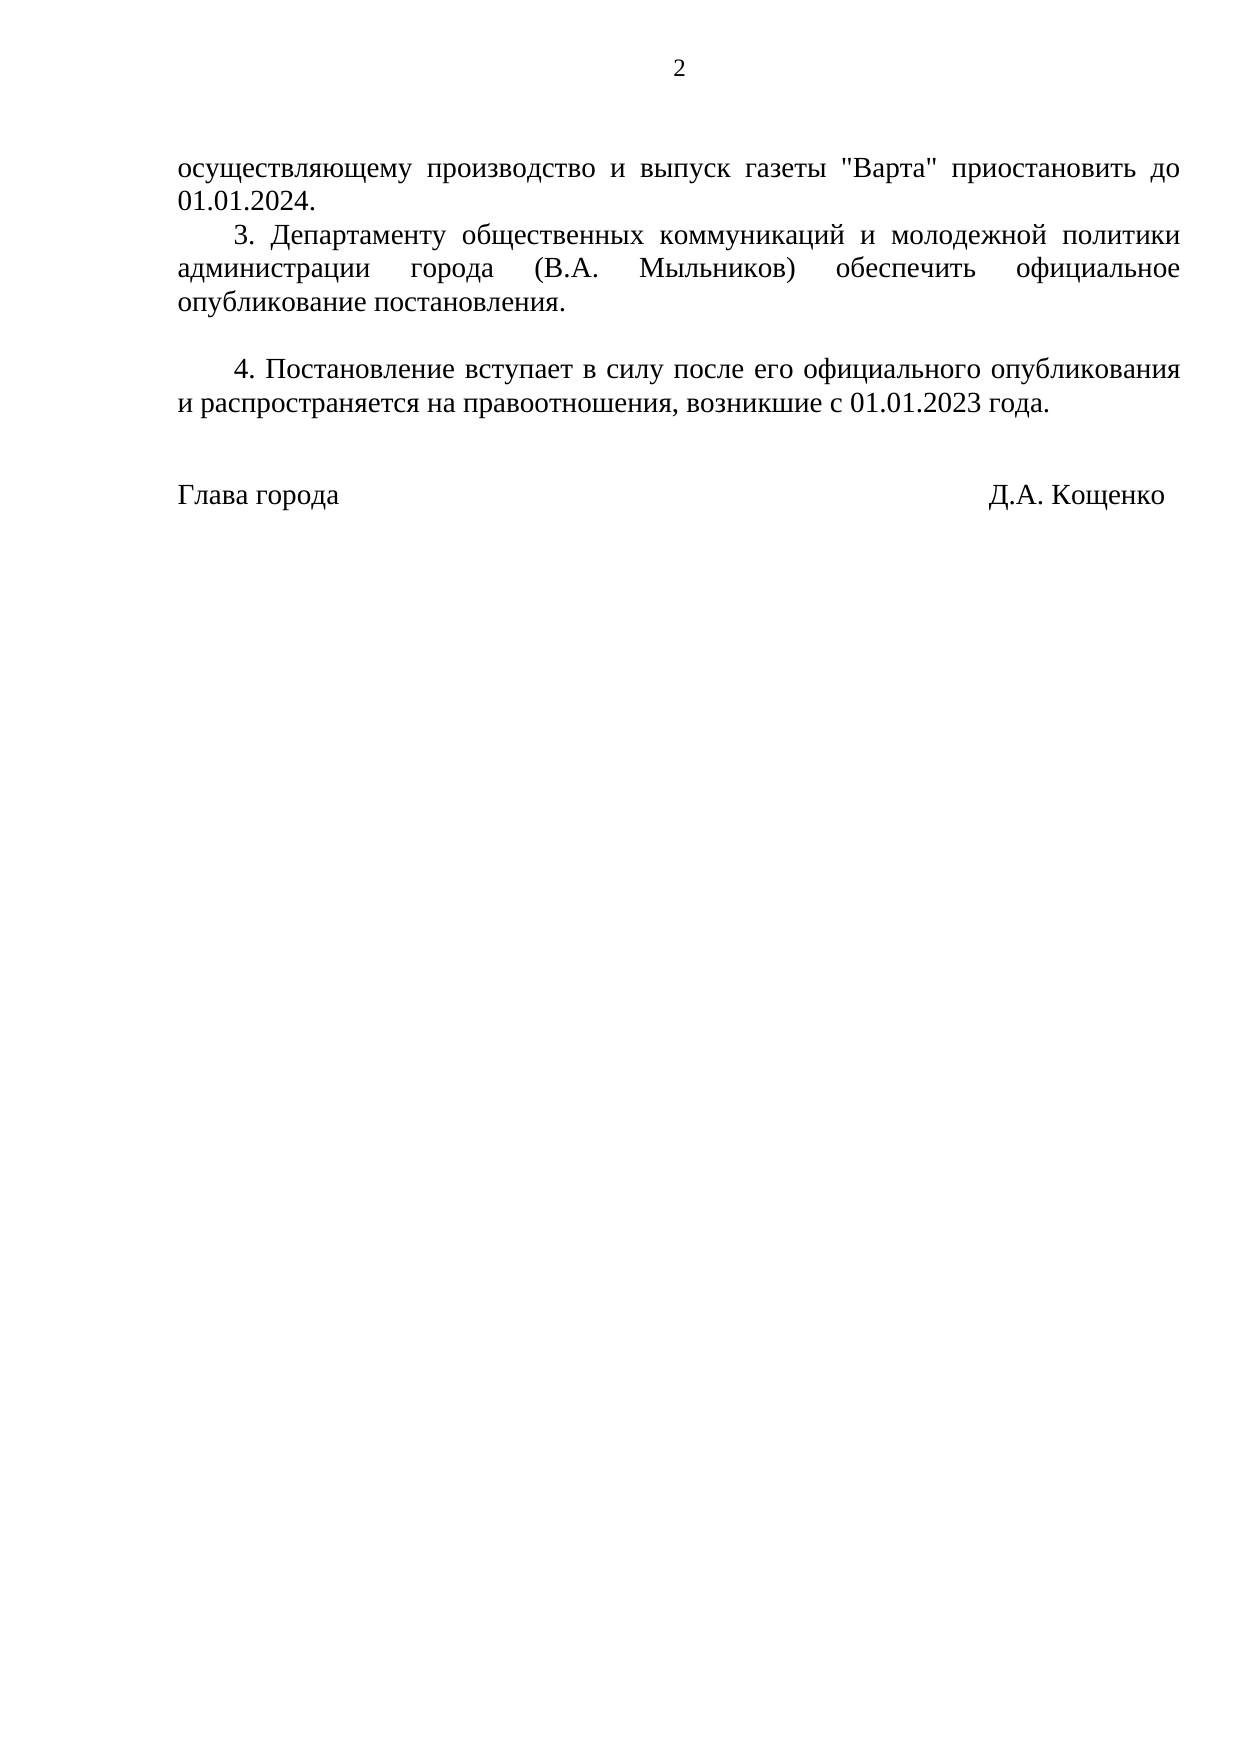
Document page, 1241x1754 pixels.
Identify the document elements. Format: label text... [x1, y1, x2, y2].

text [177, 150, 1181, 217]
text 4. Постановление вступает в силу после его официального опубликования и распространяется на правоотношения, возникшие с 01.01.2023 года. [177, 351, 1181, 418]
text 3. Департаменту общественных коммуникаций и молодежной политики администрации города (В.А. Мыльников) обеспечить официальное опубликование постановления. [177, 217, 1181, 318]
text Глава города Д.А. Кощенко [177, 477, 1181, 510]
